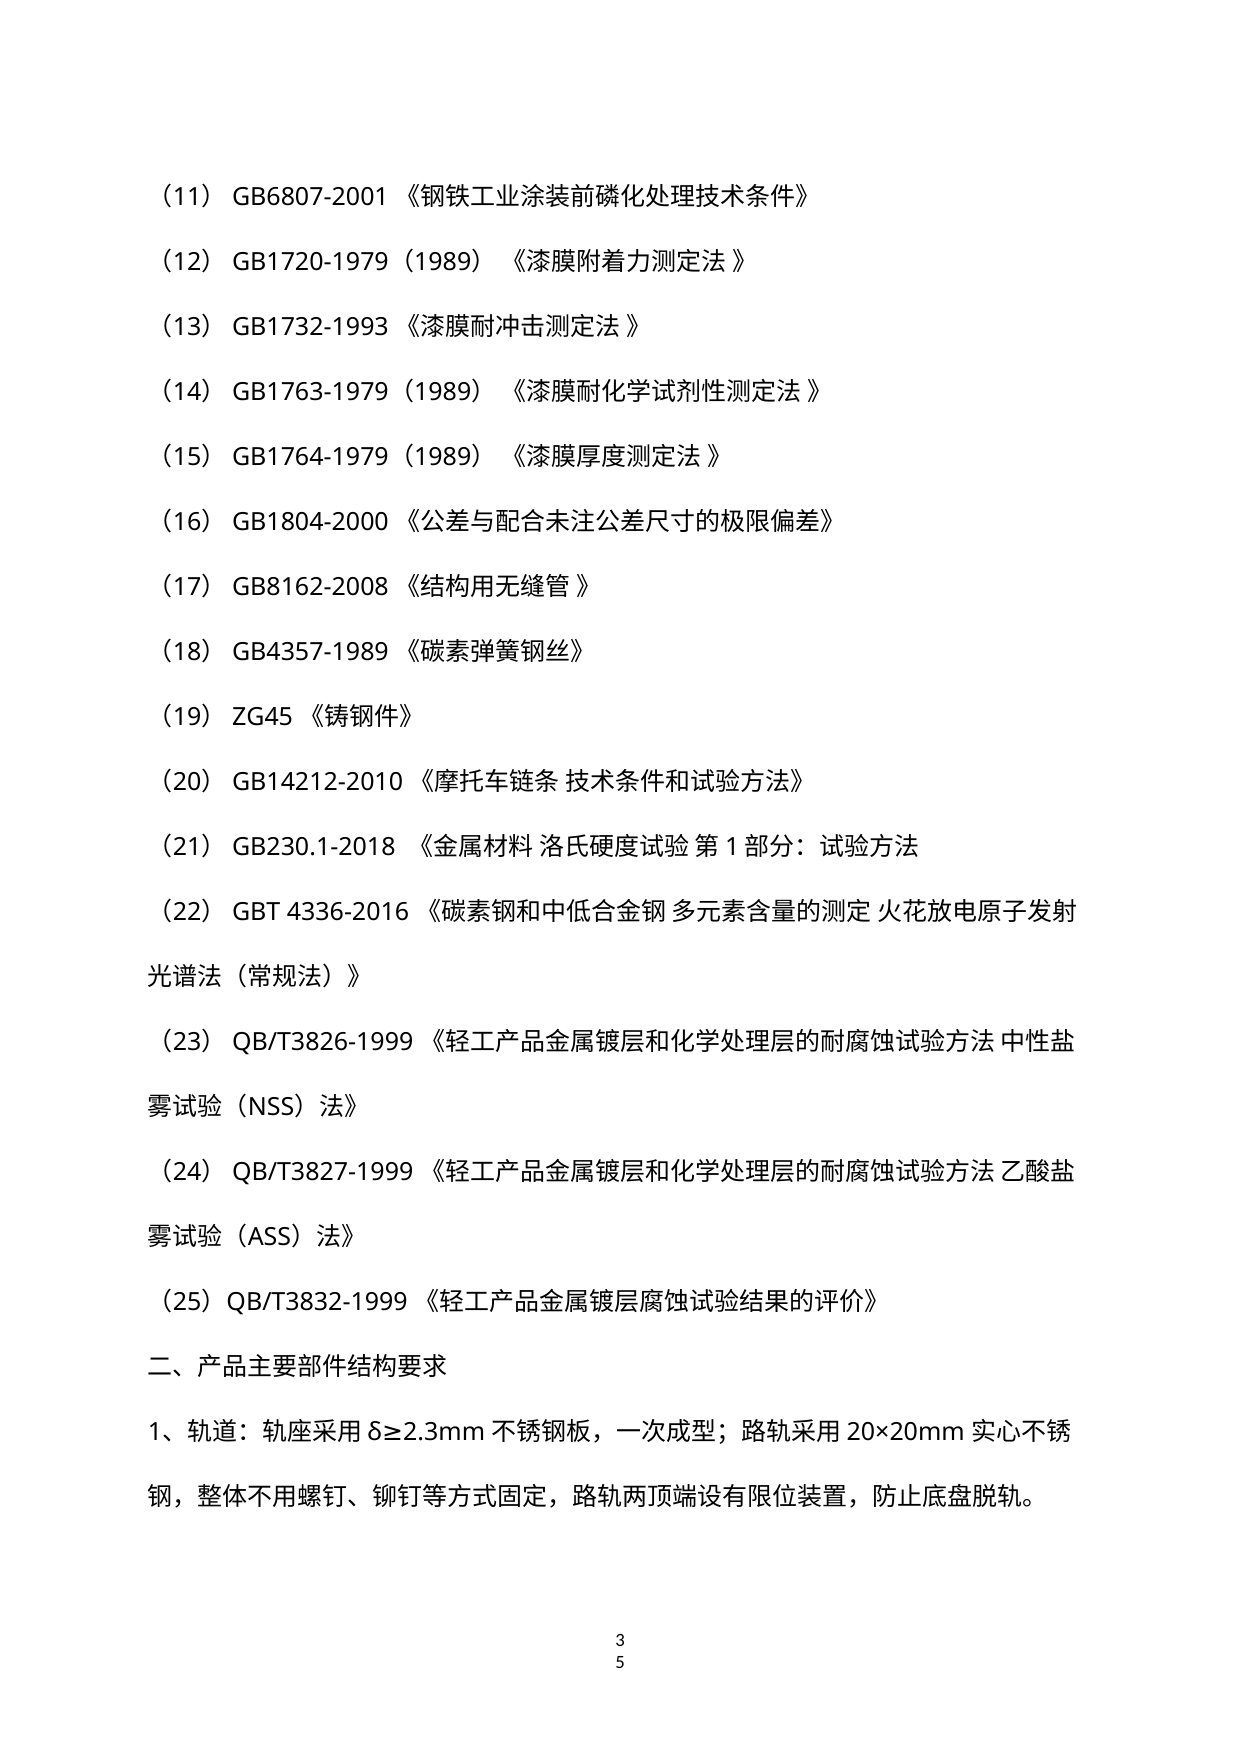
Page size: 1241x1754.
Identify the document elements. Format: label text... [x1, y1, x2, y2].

text （13） GB1732-1993 《漆膜耐冲击测定法 》 [148, 292, 1093, 357]
text （20） GB14212-2010 《摩托车链条 技术条件和试验方法》 [148, 747, 1093, 812]
text （21） GB230.1-2018 《金属材料 洛氏硬度试验 第1部分：试验方法 [148, 812, 1093, 877]
text （22） GBT 4336-2016 《碳素钢和中低合金钢 多元素含量的测定 火花放电原子发射光谱法（常规法）》 [148, 877, 1093, 1007]
text 二、产品主要部件结构要求 [148, 1332, 1093, 1397]
text 1、轨道：轨座采用δ≥2.3mm 不锈钢板，一次成型；路轨采用20×20mm 实心不锈钢，整体不用螺钉、铆钉等方式固定，路轨两顶端设有限位装置，防止底盘脱轨。 [148, 1397, 1093, 1527]
text （19） ZG45 《铸钢件》 [148, 682, 1093, 747]
text （16） GB1804-2000 《公差与配合未注公差尺寸的极限偏差》 [148, 487, 1093, 552]
text （23） QB/T3826-1999 《轻工产品金属镀层和化学处理层的耐腐蚀试验方法 中性盐雾试验（NSS）法》 [148, 1007, 1093, 1137]
text （24） QB/T3827-1999 《轻工产品金属镀层和化学处理层的耐腐蚀试验方法 乙酸盐雾试验（ASS）法》 [148, 1137, 1093, 1267]
text （12） GB1720-1979（1989） 《漆膜附着力测定法 》 [148, 227, 1093, 292]
text （25）QB/T3832-1999 《轻工产品金属镀层腐蚀试验结果的评价》 [148, 1267, 1093, 1332]
text （17） GB8162-2008 《结构用无缝管 》 [148, 552, 1093, 617]
text （11） GB6807-2001 《钢铁工业涂装前磷化处理技术条件》 [148, 162, 1093, 227]
text （14） GB1763-1979（1989） 《漆膜耐化学试剂性测定法 》 [148, 357, 1093, 422]
text （15） GB1764-1979（1989） 《漆膜厚度测定法 》 [148, 422, 1093, 487]
text （18） GB4357-1989 《碳素弹簧钢丝》 [148, 617, 1093, 682]
